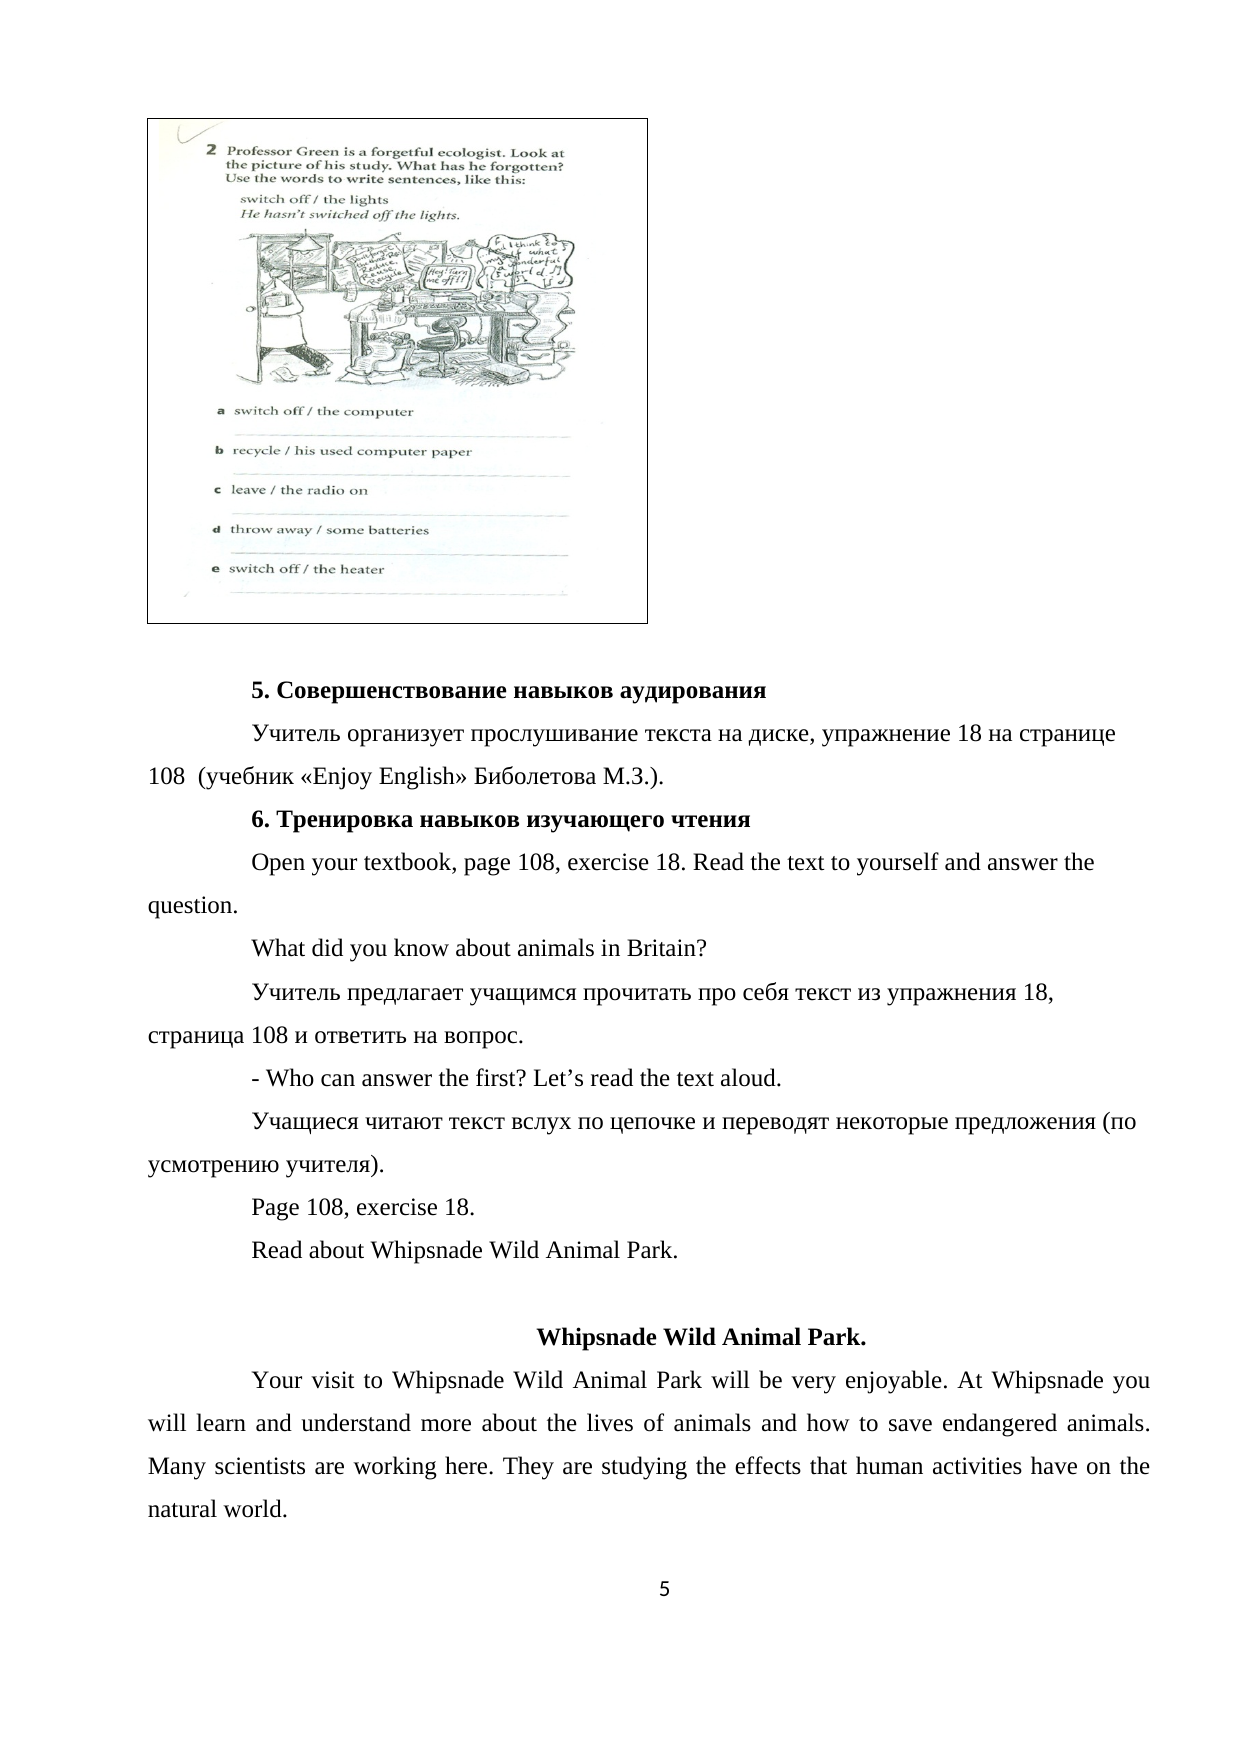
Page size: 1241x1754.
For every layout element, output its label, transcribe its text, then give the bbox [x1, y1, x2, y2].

text Open your textbook, page 108, exercise 18. Read the text to yourself and answer the question. [148, 847, 1152, 919]
text Учитель организует прослушивание текста на диске, упражнение 18 на странице 108 (учебник «Enjoy English» Биболетова М.З.). [148, 718, 1152, 790]
picture [158, 119, 607, 597]
text Page 108, exercise 18. [148, 1192, 1152, 1221]
text Учащиеся читают текст вслух по цепочке и переводят некоторые предложения (по усмотрению учителя). [148, 1106, 1152, 1178]
text What did you know about animals in Britain? [148, 933, 1152, 962]
text Read about Whipsnade Wild Animal Park. [148, 1235, 1152, 1264]
text Учитель предлагает учащимся прочитать про себя текст из упражнения 18, страница 108 и ответить на вопрос. [148, 977, 1152, 1048]
text - Who can answer the first? Let’s read the text aloud. [148, 1063, 1152, 1092]
text Whipsnade Wild Animal Park. [148, 1322, 1152, 1350]
table_header [148, 119, 647, 623]
text 6. Тренировка навыков изучающего чтения [148, 804, 1152, 833]
text Your visit to Whipsnade Wild Animal Park will be very enjoyable. At Whipsnade you will learn and understand more about the lives of animals and how to save endangered animals. Many scientists are working here. They are studying the effects that human activities have on the natural world. [148, 1365, 1152, 1523]
text 5. Совершенствование навыков аудирования [148, 675, 1152, 703]
